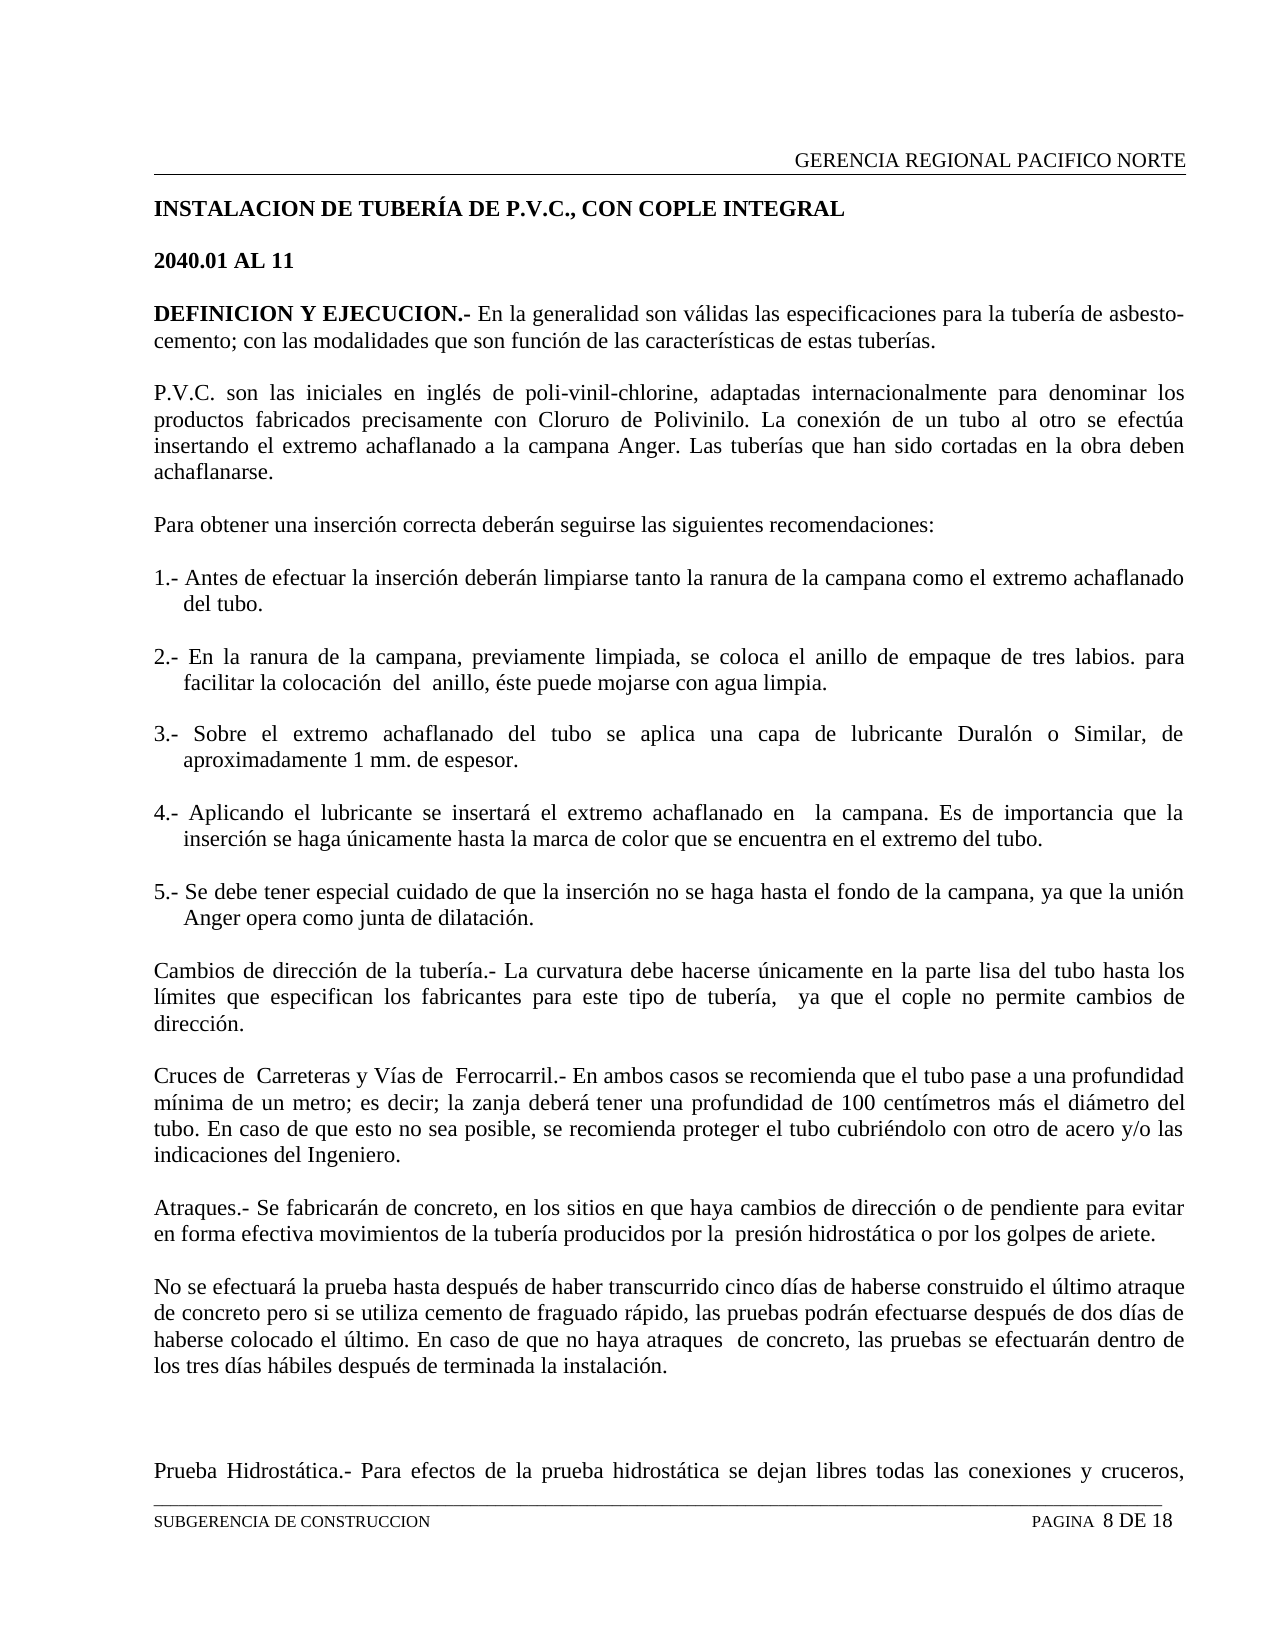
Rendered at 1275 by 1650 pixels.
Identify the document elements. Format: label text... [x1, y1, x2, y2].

text 2.- En la ranura de la campana, previamente limpiada, se coloca el anillo de empaque de tres labios. para facilitar la colocación del anillo, éste puede mojarse con agua limpia. [153, 643, 1186, 696]
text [153, 1458, 1186, 1484]
text INSTALACION DE TUBERÍA DE P.V.C., CON COPLE INTEGRAL [153, 195, 1186, 221]
text 5.- Se debe tener especial cuidado de que la inserción no se haga hasta el fondo de la campana, ya que la unión Anger opera como junta de dilatación. [153, 878, 1186, 931]
text P.V.C. son las iniciales en inglés de poli-vinil-chlorine, adaptadas internacionalmente para denominar los productos fabricados precisamente con Cloruro de Polivinilo. La conexión de un tubo al otro se efectúa insertando el extremo achaflanado a la campana Anger. Las tuberías que han sido cortadas en la obra deben achaflanarse. [153, 379, 1186, 485]
text Para obtener una inserción correcta deberán seguirse las siguientes recomendaciones: [153, 511, 1186, 537]
text No se efectuará la prueba hasta después de haber transcurrido cinco días de haberse construido el último atraque de concreto pero si se utiliza cemento de fraguado rápido, las pruebas podrán efectuarse después de dos días de haberse colocado el último. En caso de que no haya atraques de concreto, las pruebas se efectuarán dentro de los tres días hábiles después de terminada la instalación. [153, 1273, 1186, 1378]
text DEFINICION Y EJECUCION.- En la generalidad son válidas las especificaciones para la tubería de asbesto-cemento; con las modalidades que son función de las características de estas tuberías. [153, 300, 1186, 353]
text 4.- Aplicando el lubricante se insertará el extremo achaflanado en la campana. Es de importancia que la inserción se haga únicamente hasta la marca de color que se encuentra en el extremo del tubo. [153, 799, 1186, 851]
text 1.- Antes de efectuar la inserción deberán limpiarse tanto la ranura de la campana como el extremo achaflanado del tubo. [153, 564, 1186, 617]
text 2040.01 AL 11 [153, 248, 1186, 274]
text Cambios de dirección de la tubería.- La curvatura debe hacerse únicamente en la parte lisa del tubo hasta los límites que especifican los fabricantes para este tipo de tubería, ya que el cople no permite cambios de dirección. [153, 957, 1186, 1036]
text 3.- Sobre el extremo achaflanado del tubo se aplica una capa de lubricante Duralón o Similar, de aproximadamente 1 mm. de espesor. [153, 720, 1186, 772]
text Cruces de Carreteras y Vías de Ferrocarril.- En ambos casos se recomienda que el tubo pase a una profundidad mínima de un metro; es decir; la zanja deberá tener una profundidad de 100 centímetros más el diámetro del tubo. En caso de que esto no sea posible, se recomienda proteger el tubo cubriéndolo con otro de acero y/o las indicaciones del Ingeniero. [153, 1062, 1186, 1168]
text Atraques.- Se fabricarán de concreto, en los sitios en que haya cambios de dirección o de pendiente para evitar en forma efectiva movimientos de la tubería producidos por la presión hidrostática o por los golpes de ariete. [153, 1194, 1186, 1247]
